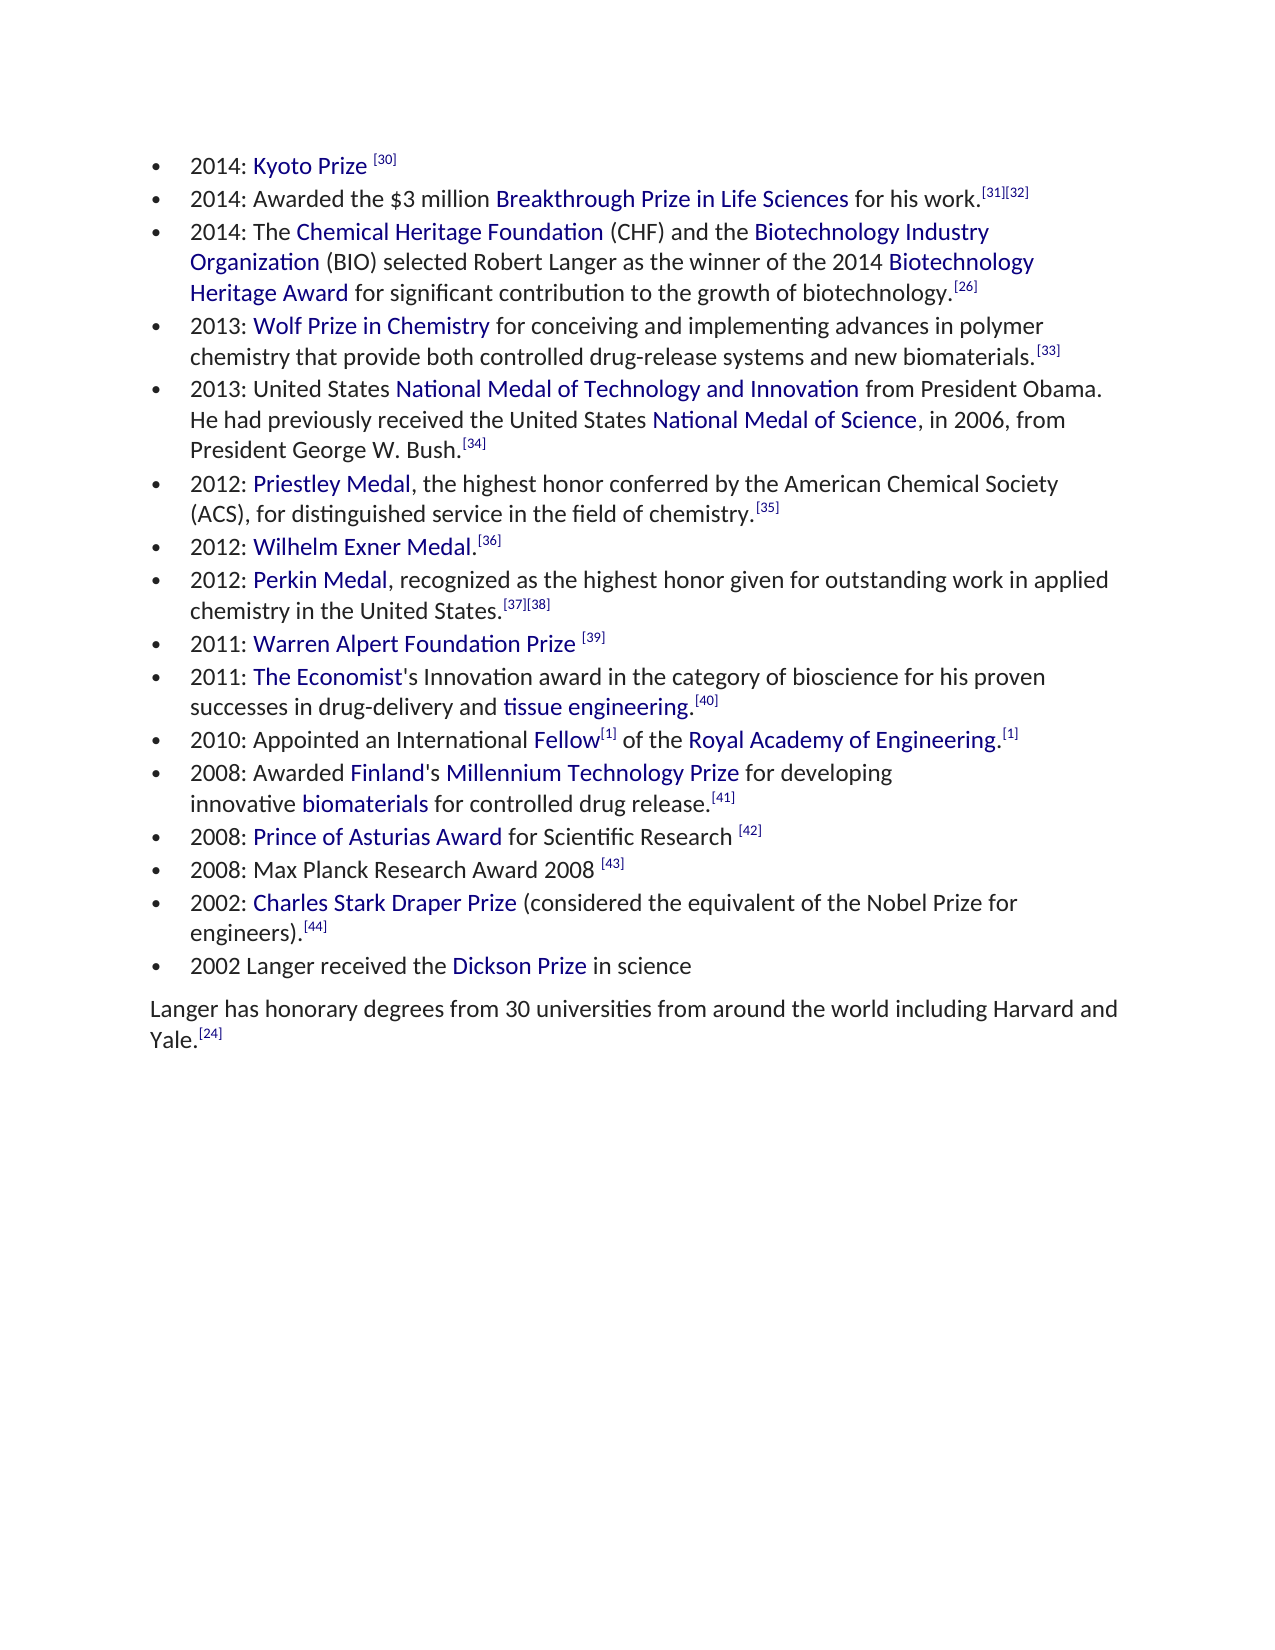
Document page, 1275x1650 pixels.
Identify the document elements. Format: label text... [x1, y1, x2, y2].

list 2011: The Economist's Innovation award in the category of bioscience for his proven successes in drug-delivery and tissue engineering.[40] [152, 661, 1125, 722]
list 2012: Wilhelm Exner Medal.[36] [152, 531, 1125, 562]
list 2014: The Chemical Heritage Foundation (CHF) and the Biotechnology Industry Organization (BIO) selected Robert Langer as the winner of the 2014 Biotechnology Heritage Award for significant contribution to the growth of biotechnology.[26] [152, 216, 1125, 308]
list 2008: Awarded Finland's Millennium Technology Prize for developing innovative biomaterials for controlled drug release.[41] [152, 757, 1125, 818]
list 2011: Warren Alpert Foundation Prize [39] [152, 628, 1125, 658]
list 2008: Prince of Asturias Award for Scientific Research [42] [152, 821, 1125, 851]
list 2014: Awarded the $3 million Breakthrough Prize in Life Sciences for his work.[31][32] [152, 183, 1125, 213]
list 2002: Charles Stark Draper Prize (considered the equivalent of the Nobel Prize for engineers).[44] [152, 887, 1125, 948]
list 2013: Wolf Prize in Chemistry for conceiving and implementing advances in polymer chemistry that provide both controlled drug-release systems and new biomaterials.[33] [152, 310, 1125, 371]
list 2013: United States National Medal of Technology and Innovation from President Obama. He had previously received the United States National Medal of Science, in 2006, from President George W. Bush.[34] [152, 374, 1125, 465]
list 2012: Priestley Medal, the highest honor conferred by the American Chemical Society (ACS), for distinguished service in the field of chemistry.[35] [152, 468, 1125, 529]
list 2014: Kyoto Prize [30] [152, 150, 1125, 181]
list 2010: Appointed an International Fellow[1] of the Royal Academy of Engineering.[1] [152, 724, 1125, 755]
list 2012: Perkin Medal, recognized as the highest honor given for outstanding work in applied chemistry in the United States.[37][38] [152, 564, 1125, 625]
list 2008: Max Planck Research Award 2008 [43] [152, 854, 1125, 884]
text Langer has honorary degrees from 30 universities from around the world including Harvard and Yale.[24] [150, 993, 1125, 1054]
list 2002 Langer received the Dickson Prize in science [152, 951, 1125, 981]
